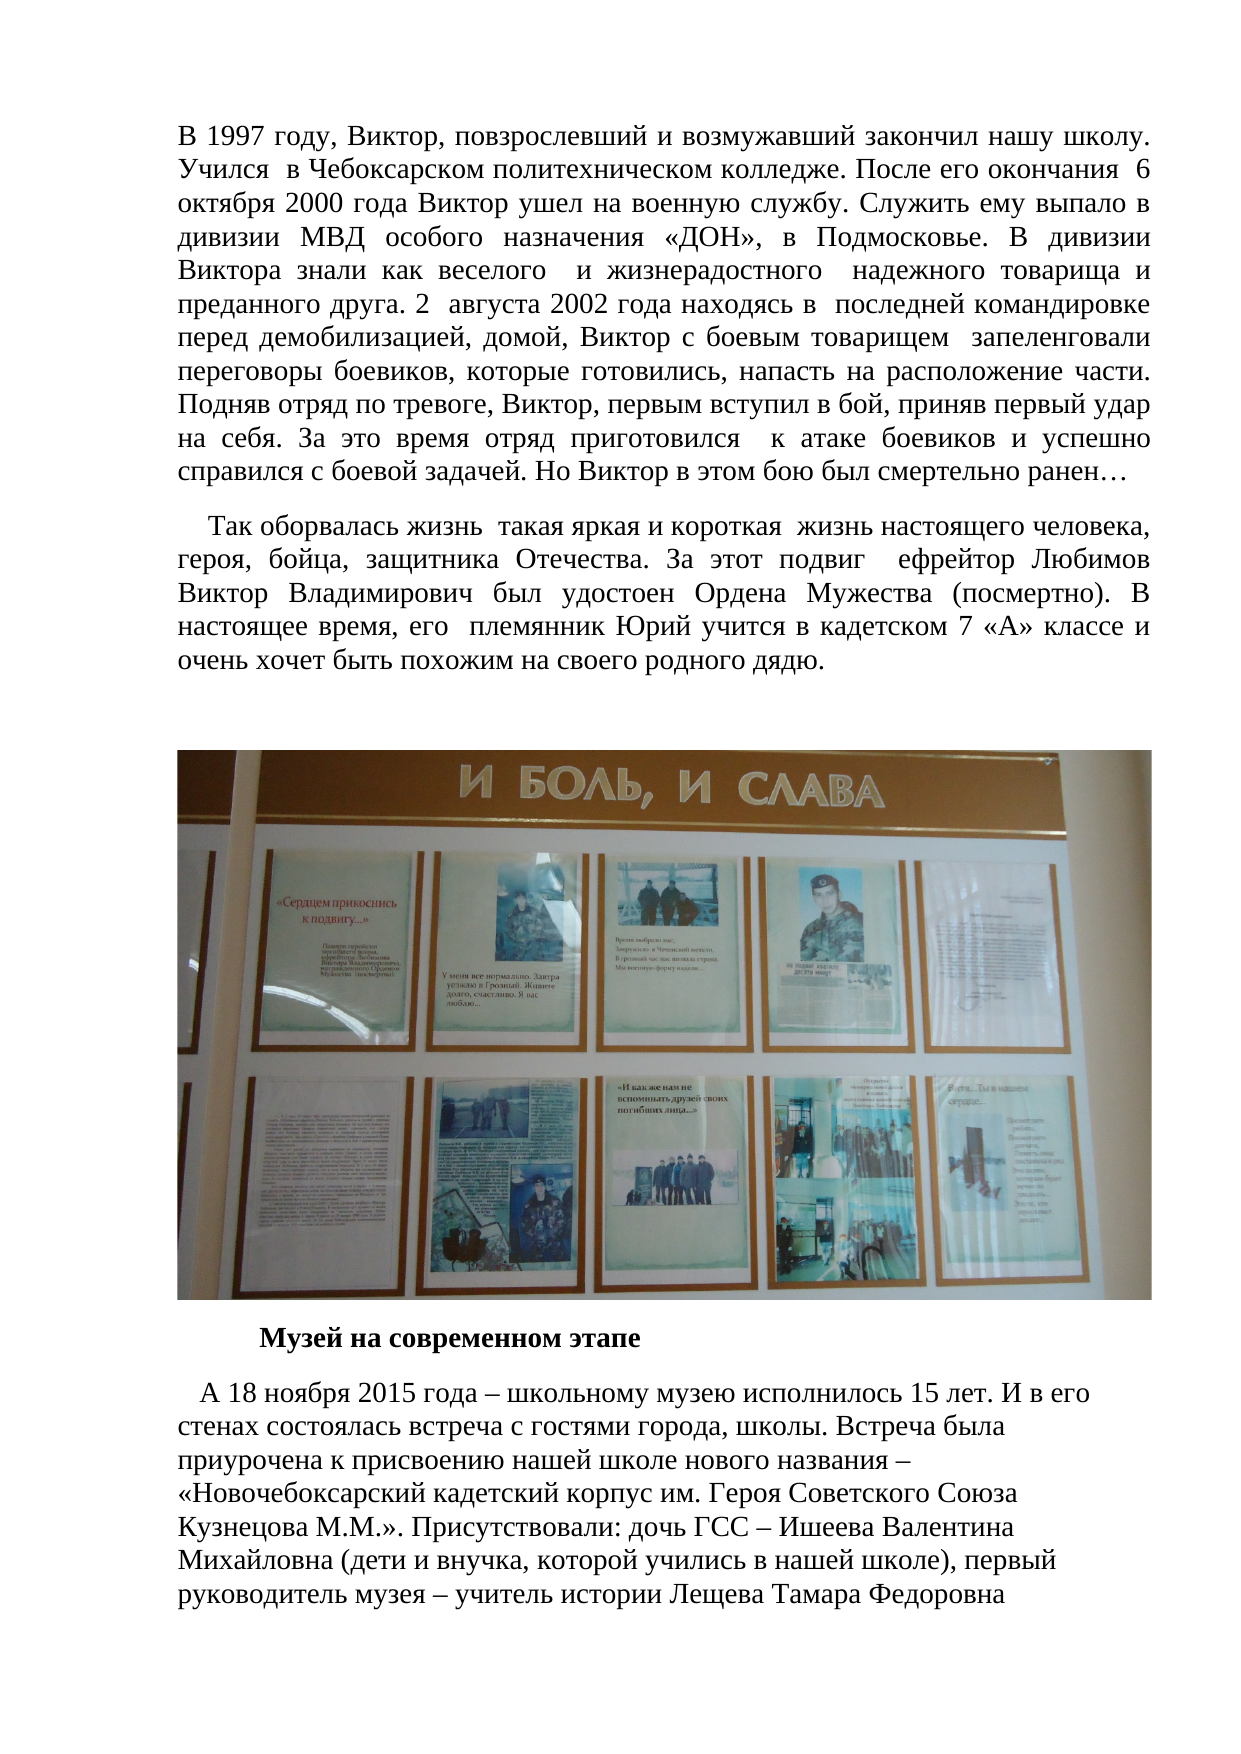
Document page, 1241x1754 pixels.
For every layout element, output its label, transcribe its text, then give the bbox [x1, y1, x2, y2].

list Музей на современном этапе [259, 1320, 1152, 1354]
text Так оборвалась жизнь такая яркая и короткая жизнь настоящего человека, героя, бойца, защитника Отечества. За этот подвиг ефрейтор Любимов Виктор Владимирович был удостоен Ордена Мужества (посмертно). В настоящее время, его племянник Юрий учится в кадетском 7 «А» классе и очень хочет быть похожим на своего родного дядю. [177, 508, 1152, 676]
picture [177, 750, 1152, 1300]
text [177, 118, 1152, 487]
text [177, 1375, 1152, 1609]
